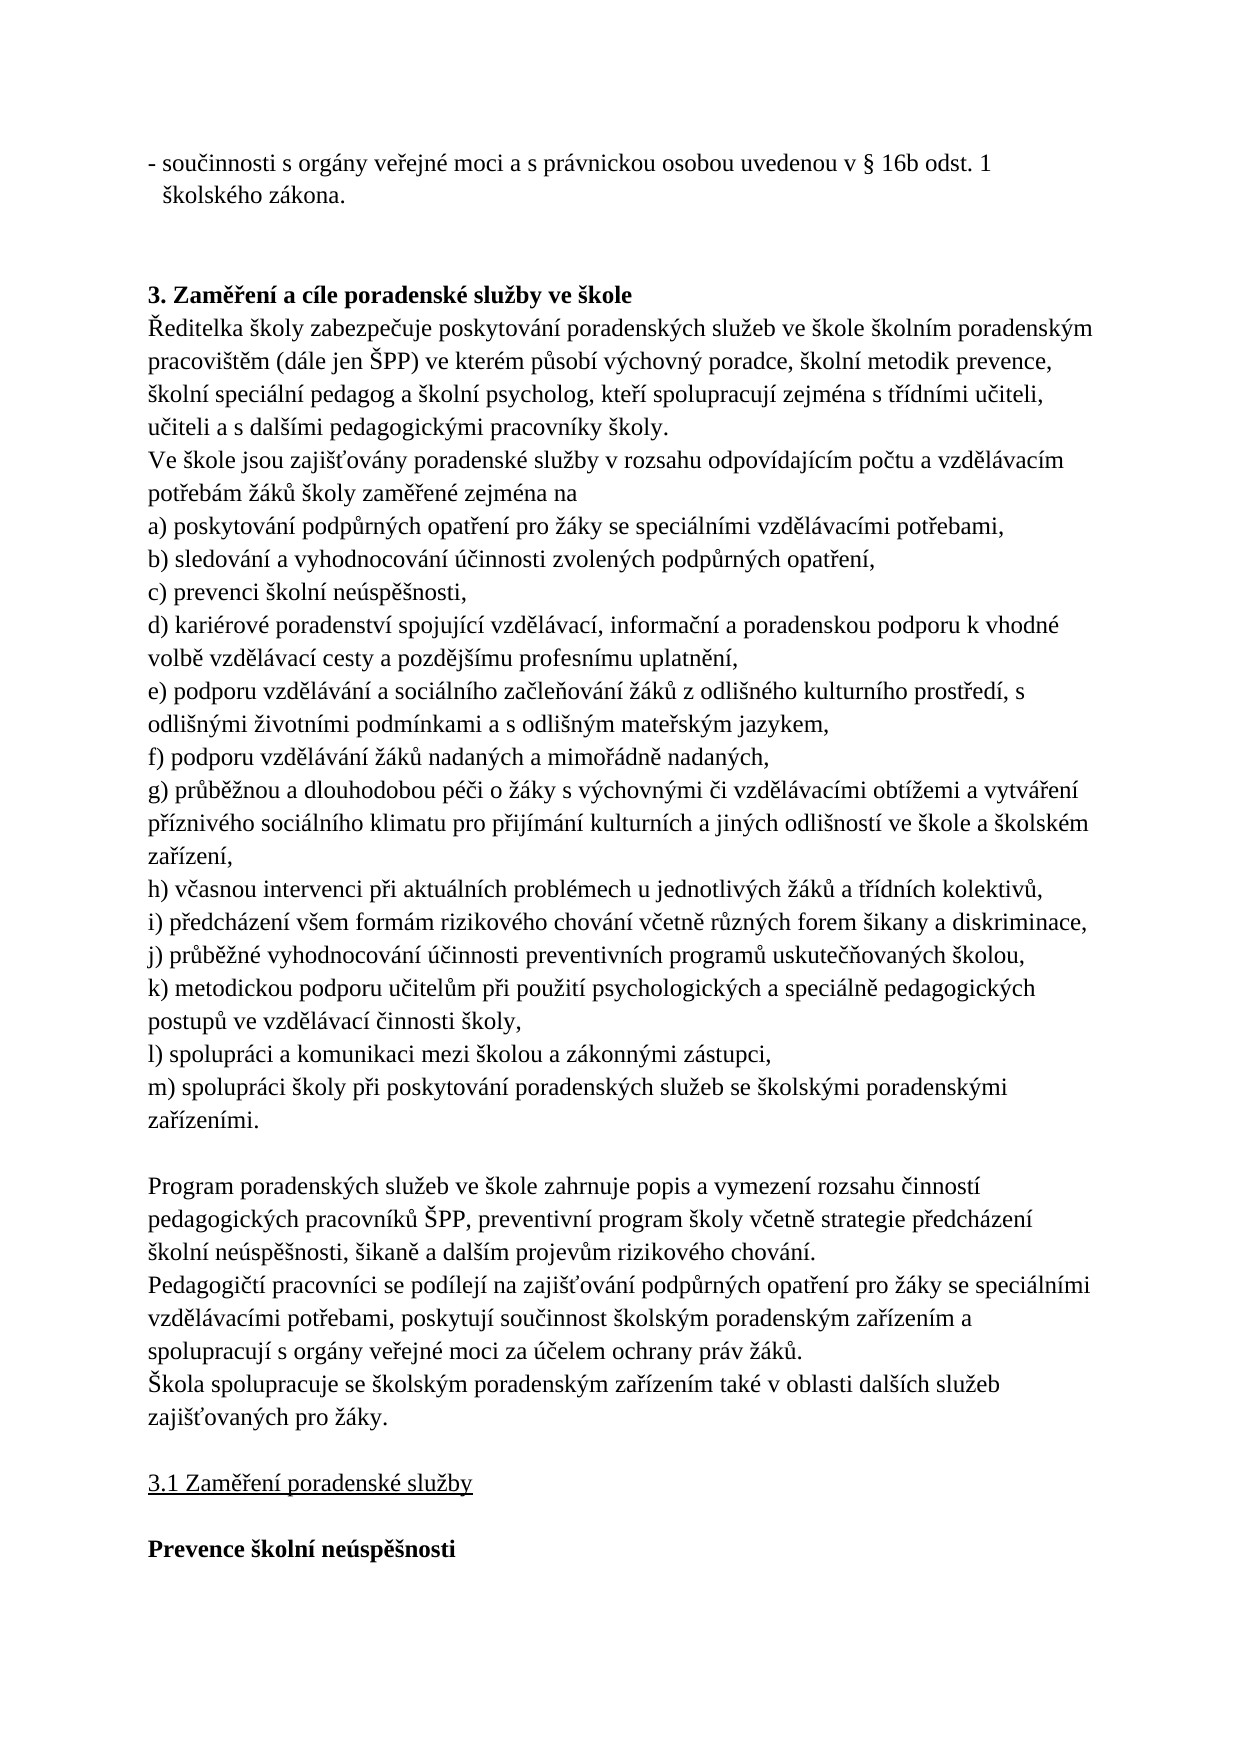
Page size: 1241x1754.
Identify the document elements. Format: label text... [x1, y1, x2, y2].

text j) průběžné vyhodnocování účinnosti preventivních programů uskutečňovaných školou, [148, 940, 1093, 969]
text m) spolupráci školy při poskytování poradenských služeb se školskými poradenskými zařízeními. [148, 1072, 1093, 1134]
text e) podporu vzdělávání a sociálního začleňování žáků z odlišného kulturního prostředí, s odlišnými životními podmínkami a s odlišným mateřským jazykem, [148, 676, 1093, 738]
text - součinnosti s orgány veřejné moci a s právnickou osobou uvedenou v § 16b odst. 1 školského zákona. [148, 148, 1093, 242]
text f) podporu vzdělávání žáků nadaných a mimořádně nadaných, [148, 742, 1093, 771]
text g) průběžnou a dlouhodobou péči o žáky s výchovnými či vzdělávacími obtížemi a vytváření příznivého sociálního klimatu pro přijímání kulturních a jiných odlišností ve škole a školském zařízení, [148, 775, 1093, 870]
text i) předcházení všem formám rizikového chování včetně různých forem šikany a diskriminace, [148, 907, 1093, 936]
text l) spolupráci a komunikaci mezi školou a zákonnými zástupci, [148, 1039, 1093, 1068]
text Ředitelka školy zabezpečuje poskytování poradenských služeb ve škole školním poradenským pracovištěm (dále jen ŠPP) ve kterém působí výchovný poradce, školní metodik prevence, školní speciální pedagog a školní psycholog, kteří spolupracují zejména s třídními učiteli, učiteli a s dalšími pedagogickými pracovníky školy. Ve škole jsou zajišťovány poradenské služby v rozsahu odpovídajícím počtu a vzdělávacím potřebám žáků školy zaměřené zejména na a) poskytování podpůrných opatření pro žáky se speciálními vzdělávacími potřebami, [148, 313, 1093, 539]
text c) prevenci školní neúspěšnosti, [148, 577, 1093, 606]
text k) metodickou podporu učitelům při použití psychologických a speciálně pedagogických postupů ve vzdělávací činnosti školy, [148, 973, 1093, 1035]
text h) včasnou intervenci při aktuálních problémech u jednotlivých žáků a třídních kolektivů, [148, 874, 1093, 903]
text 3.1 Zaměření poradenské služby [148, 1468, 1093, 1497]
text 3. Zaměření a cíle poradenské služby ve škole [148, 280, 1093, 308]
text d) kariérové poradenství spojující vzdělávací, informační a poradenskou podporu k vhodné volbě vzdělávací cesty a pozdějšímu profesnímu uplatnění, [148, 610, 1093, 672]
text b) sledování a vyhodnocování účinnosti zvolených podpůrných opatření, [148, 544, 1093, 573]
text Program poradenských služeb ve škole zahrnuje popis a vymezení rozsahu činností pedagogických pracovníků ŠPP, preventivní program školy včetně strategie předcházení školní neúspěšnosti, šikaně a dalším projevům rizikového chování. Pedagogičtí pracovníci se podílejí na zajišťování podpůrných opatření pro žáky se speciálními vzdělávacími potřebami, poskytují součinnost školským poradenským zařízením a spolupracují s orgány veřejné moci za účelem ochrany práv žáků. Škola spolupracuje se školským poradenským zařízením také v oblasti dalších služeb zajišťovaných pro žáky. [148, 1171, 1093, 1431]
text Prevence školní neúspěšnosti [148, 1534, 1093, 1563]
